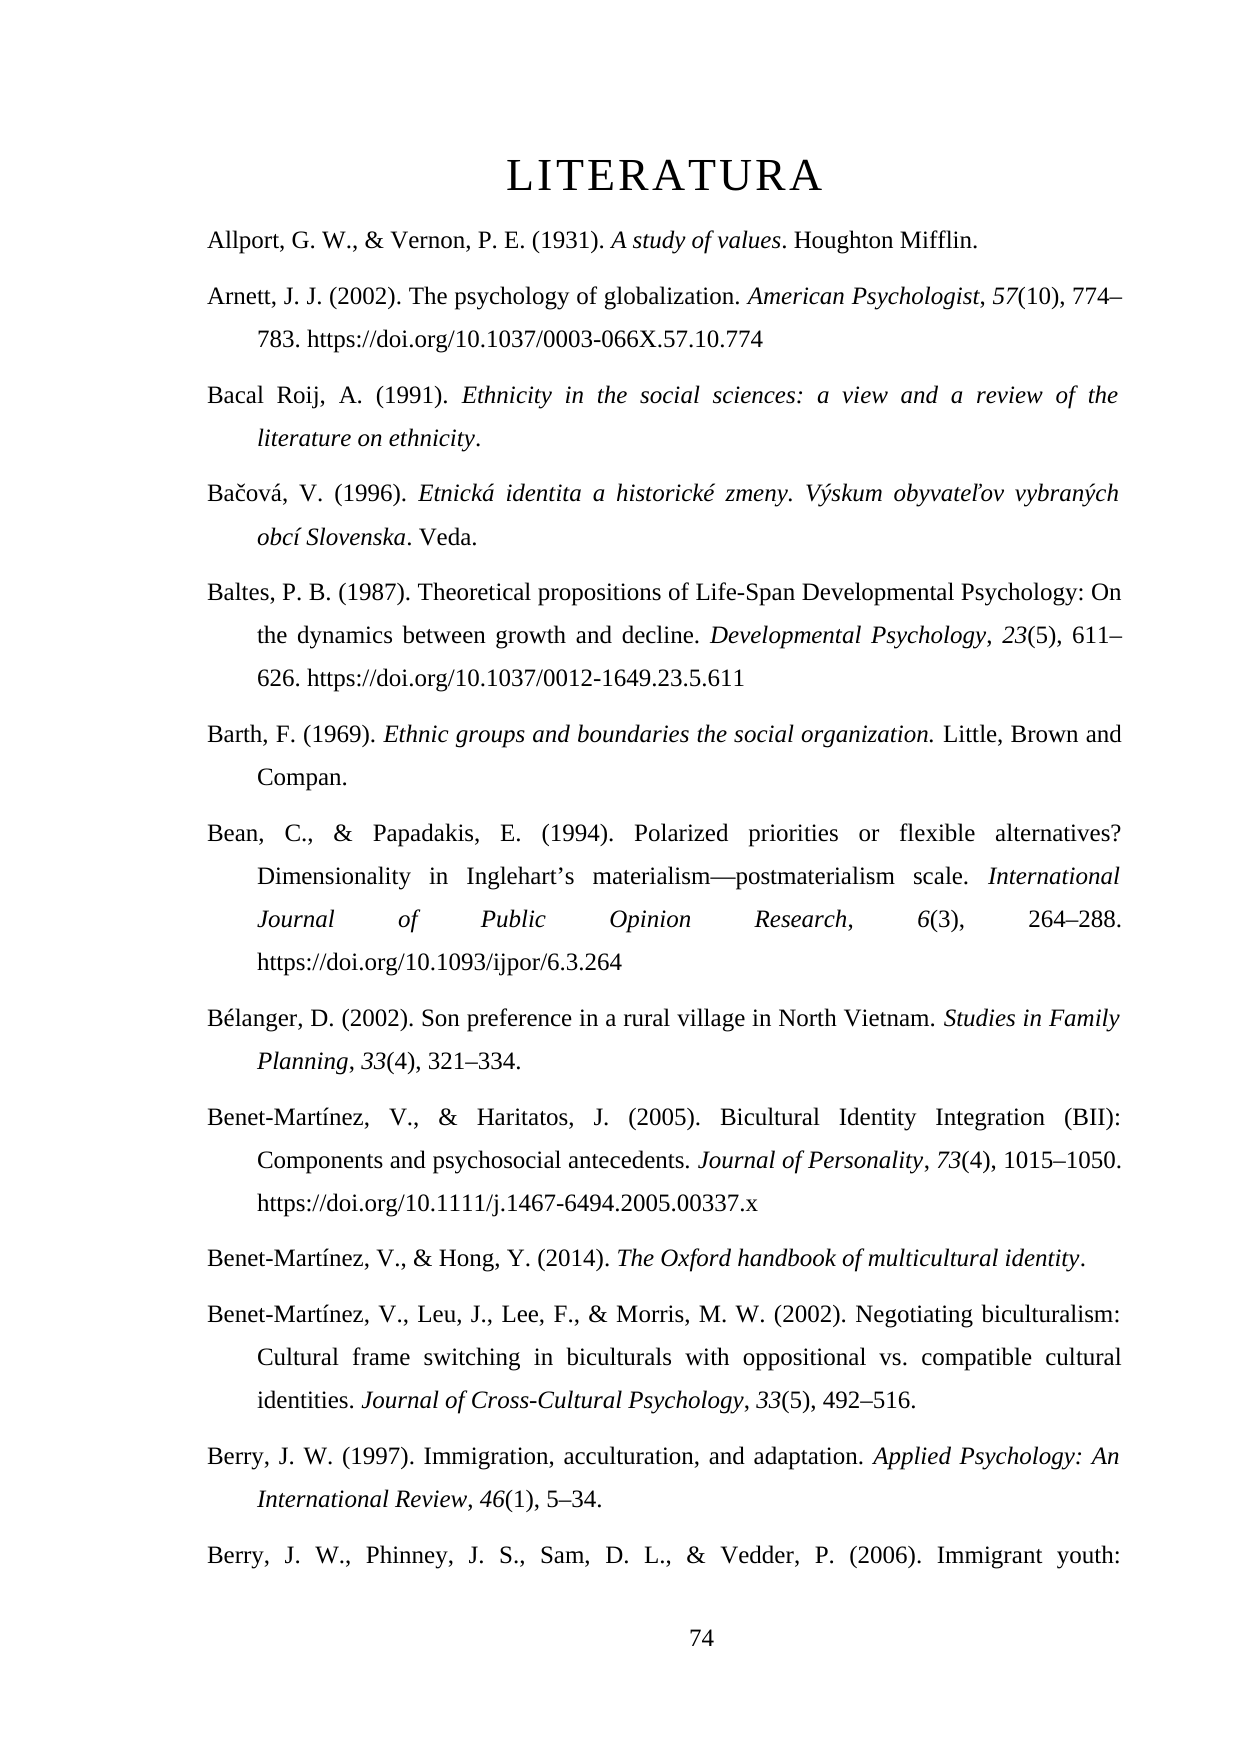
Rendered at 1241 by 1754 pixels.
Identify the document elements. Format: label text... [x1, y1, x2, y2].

text Arnett, J. J. (2002). The psychology of globalization. American Psychologist, 57(10), 774–783. https://doi.org/10.1037/0003-066X.57.10.774 [207, 281, 1122, 353]
text Benet-Martínez, V., & Haritatos, J. (2005). Bicultural Identity Integration (BII): Components and psychosocial antecedents. Journal of Personality, 73(4), 1015–1050. https://doi.org/10.1111/j.1467-6494.2005.00337.x [207, 1102, 1122, 1217]
text Bean, C., & Papadakis, E. (1994). Polarized priorities or flexible alternatives? Dimensionality in Inglehart’s materialism—postmaterialism scale. International Journal of Public Opinion Research, 6(3), 264–288. https://doi.org/10.1093/ijpor/6.3.264 [207, 818, 1122, 976]
text Bačová, V. (1996). Etnická identita a historické zmeny. Výskum obyvateľov vybraných obcí Slovenska. Veda. [207, 478, 1122, 550]
text Berry, J. W. (1997). Immigration, acculturation, and adaptation. Applied Psychology: An International Review, 46(1), 5–34. [207, 1441, 1122, 1513]
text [207, 1540, 1122, 1568]
text Benet-Martínez, V., Leu, J., Lee, F., & Morris, M. W. (2002). Negotiating biculturalism: Cultural frame switching in biculturals with oppositional vs. compatible cultural identities. Journal of Cross-Cultural Psychology, 33(5), 492–516. [207, 1299, 1122, 1414]
subtitle Literatura [207, 148, 1122, 200]
text Allport, G. W., & Vernon, P. E. (1931). A study of values. Houghton Mifflin. [207, 225, 1122, 254]
text Barth, F. (1969). Ethnic groups and boundaries the social organization. Little, Brown and Compan. [207, 719, 1122, 791]
text Benet-Martínez, V., & Hong, Y. (2014). The Oxford handbook of multicultural identity. [207, 1243, 1122, 1272]
text Baltes, P. B. (1987). Theoretical propositions of Life-Span Developmental Psychology: On the dynamics between growth and decline. Developmental Psychology, 23(5), 611–626. https://doi.org/10.1037/0012-1649.23.5.611 [207, 577, 1122, 692]
text Bélanger, D. (2002). Son preference in a rural village in North Vietnam. Studies in Family Planning, 33(4), 321–334. [207, 1003, 1122, 1075]
text Bacal Roij, A. (1991). Ethnicity in the social sciences: a view and a review of the literature on ethnicity. [207, 380, 1122, 452]
